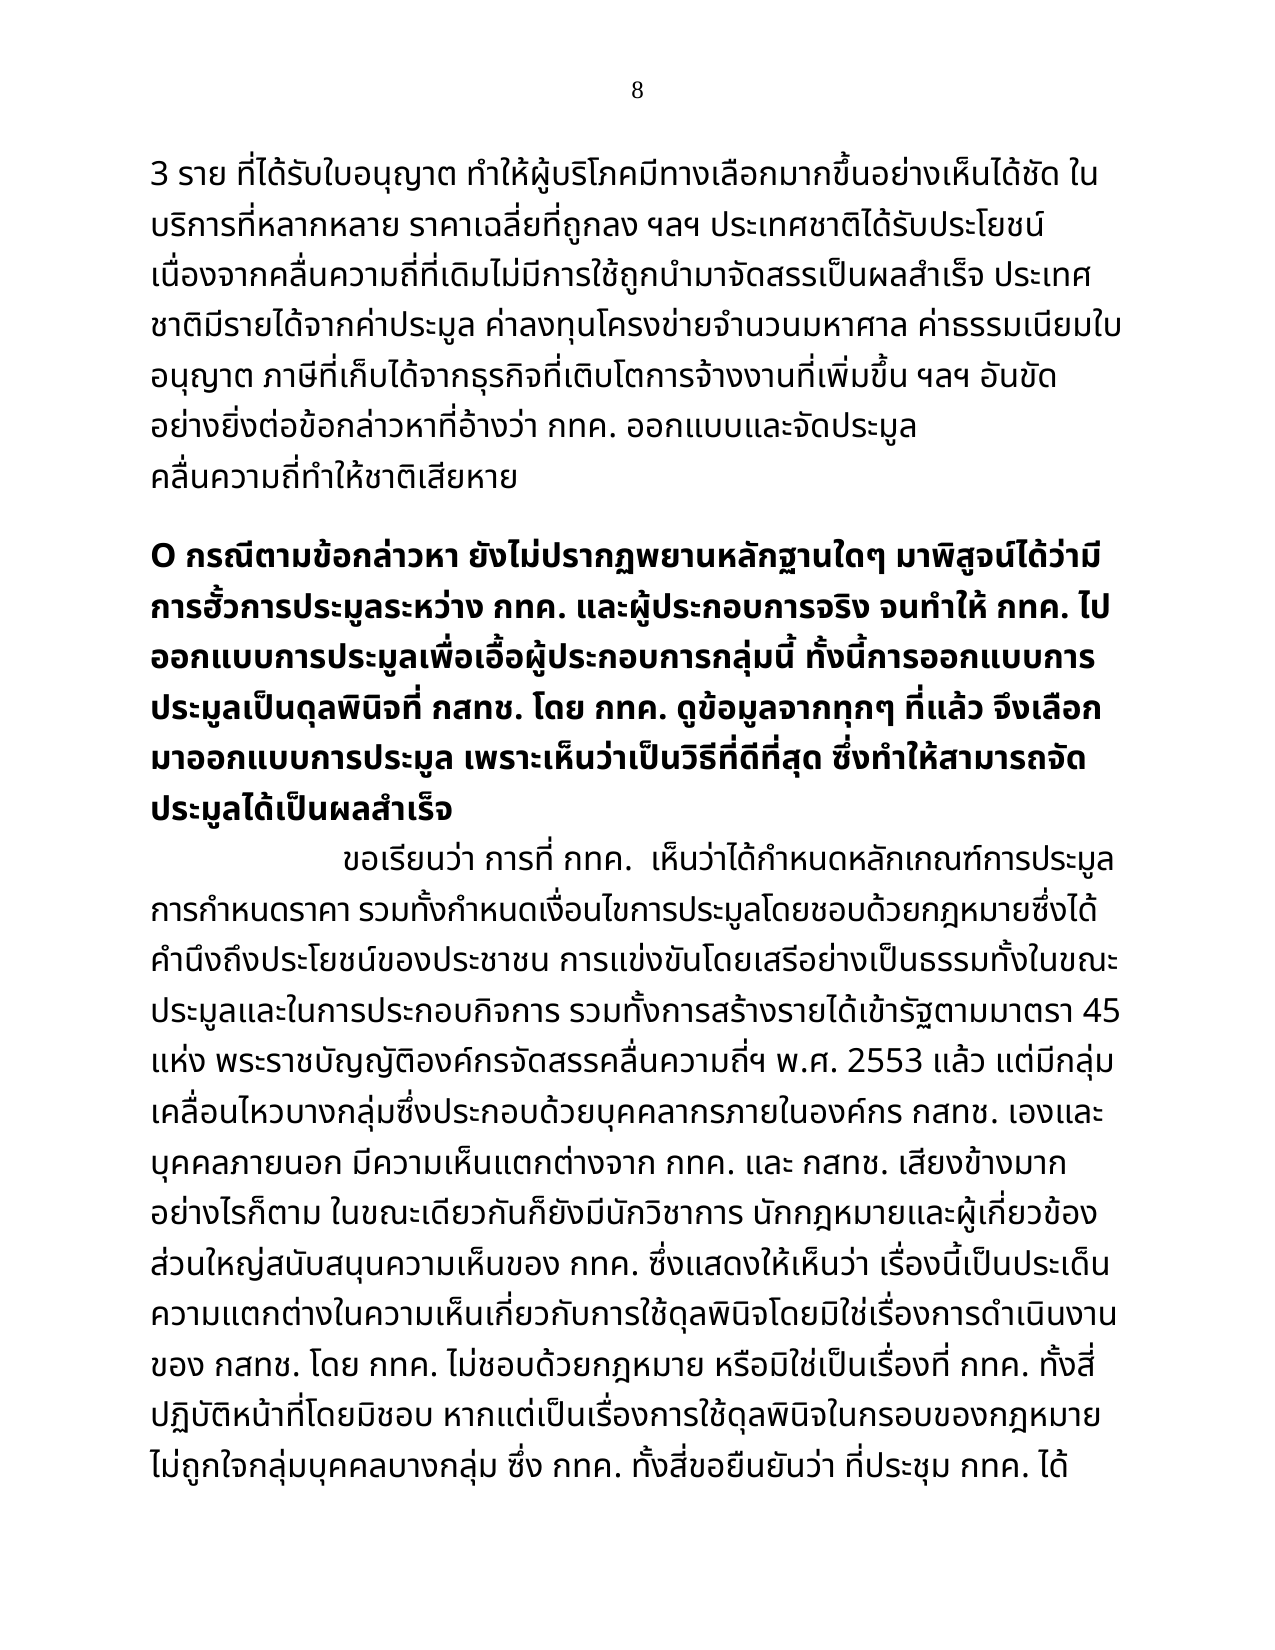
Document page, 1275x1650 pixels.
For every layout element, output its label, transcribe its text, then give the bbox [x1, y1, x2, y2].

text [150, 835, 1125, 1492]
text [150, 150, 1125, 503]
text O กรณีตามข้อกล่าวหา ยังไม่ปรากฏพยานหลักฐานใดๆ มาพิสูจน์ได้ว่ามีการฮั้วการประมูลระหว่าง กทค. และผู้ประกอบการจริง จนทำให้ กทค. ไปออกแบบการประมูลเพื่อเอื้อผู้ประกอบการกลุ่มนี้ ทั้งนี้การออกแบบการประมูลเป็นดุลพินิจที่ กสทช. โดย กทค. ดูข้อมูลจากทุกๆ ที่แล้ว จึงเลือกมาออกแบบการประมูล เพราะเห็นว่าเป็นวิธีที่ดีที่สุด ซึ่งทำให้สามารถจัดประมูลได้เป็นผลสำเร็จ [150, 532, 1125, 835]
